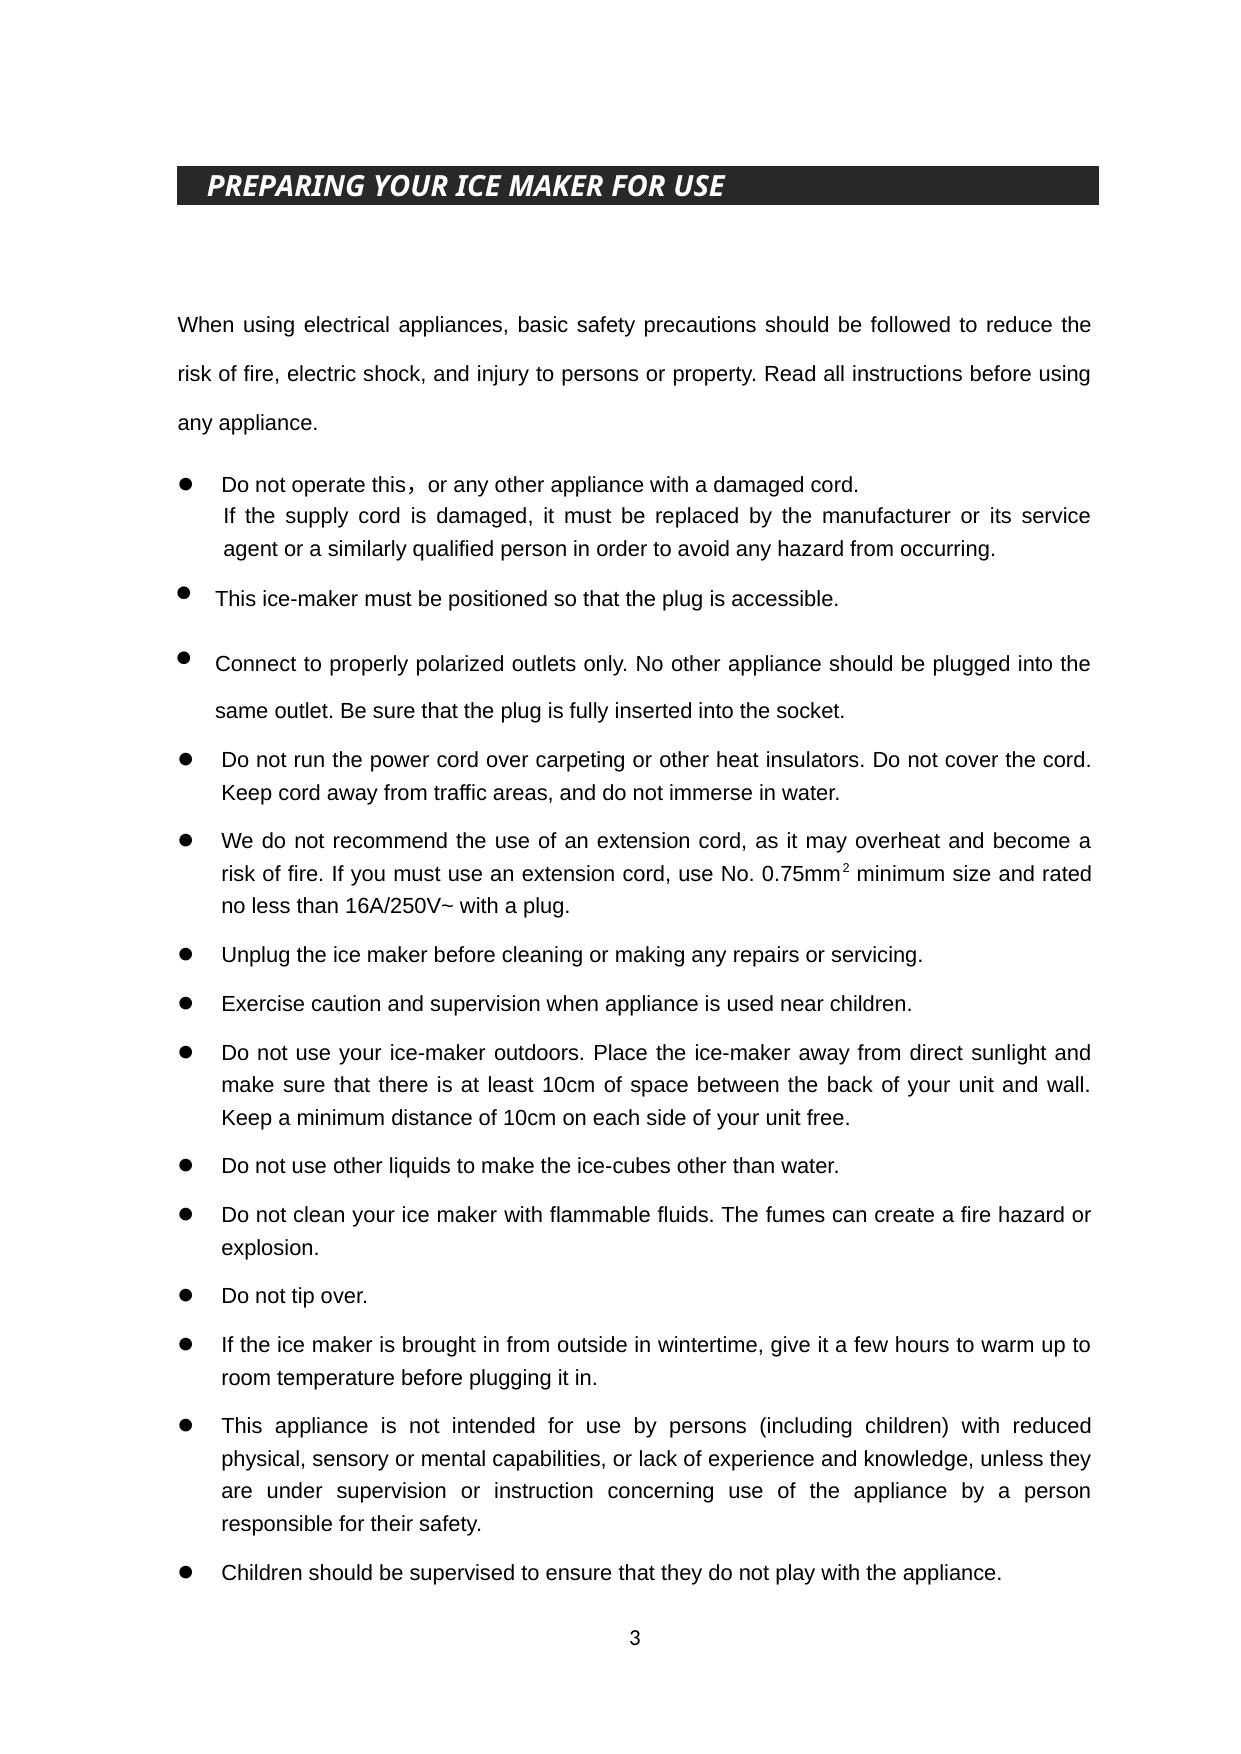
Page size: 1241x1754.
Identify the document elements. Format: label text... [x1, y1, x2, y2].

list Do not use your ice-maker outdoors. Place the ice-maker away from direct sunlight and make sure that there is at least 10cm of space between the back of your unit and wall. Keep a minimum distance of 10cm on each side of your unit free. [177, 1036, 1092, 1133]
list Unplug the ice maker before cleaning or making any repairs or servicing. [177, 938, 1092, 971]
list Connect to properly polarized outlets only. No other appliance should be plugged into the same outlet. Be sure that the plug is fully inserted into the socket. [177, 629, 1092, 727]
list Do not clean your ice maker with flammable fluids. The fumes can create a fire hazard or explosion. [177, 1198, 1092, 1263]
text If the supply cord is damaged, it must be replaced by the manufacturer or its service agent or a similarly qualified person in order to avoid any hazard from occurring. [223, 499, 1092, 564]
list If the ice maker is brought in from outside in wintertime, give it a few hours to warm up to room temperature before plugging it in. [177, 1328, 1092, 1393]
list Do not use other liquids to make the ice-cubes other than water. [177, 1149, 1092, 1182]
list Exercise caution and supervision when appliance is used near children. [177, 987, 1092, 1019]
list This appliance is not intended for use by persons (including children) with reduced physical, sensory or mental capabilities, or lack of experience and knowledge, unless they are under supervision or instruction concerning use of the appliance by a person responsible for their safety. [177, 1409, 1092, 1539]
text PREPARING YOUR ICE MAKER FOR USE [177, 166, 1099, 205]
list Do not operate this，or any other appliance with a damaged cord. [177, 467, 1092, 499]
list We do not recommend the use of an extension cord, as it may overheat and become a risk of fire. If you must use an extension cord, use No. 0.75mm2 minimum size and rated no less than 16A/250V~ with a plug. [177, 824, 1092, 922]
list This ice-maker must be positioned so that the plug is accessible. [177, 564, 1092, 629]
list Children should be supervised to ensure that they do not play with the appliance. [177, 1556, 1092, 1588]
text When using electrical appliances, basic safety precautions should be followed to reduce the risk of fire, electric shock, and injury to persons or property. Read all instructions before using any appliance. [177, 308, 1092, 438]
list Do not tip over. [177, 1279, 1092, 1312]
list Do not run the power cord over carpeting or other heat insulators. Do not cover the cord. Keep cord away from traffic areas, and do not immerse in water. [177, 743, 1092, 808]
